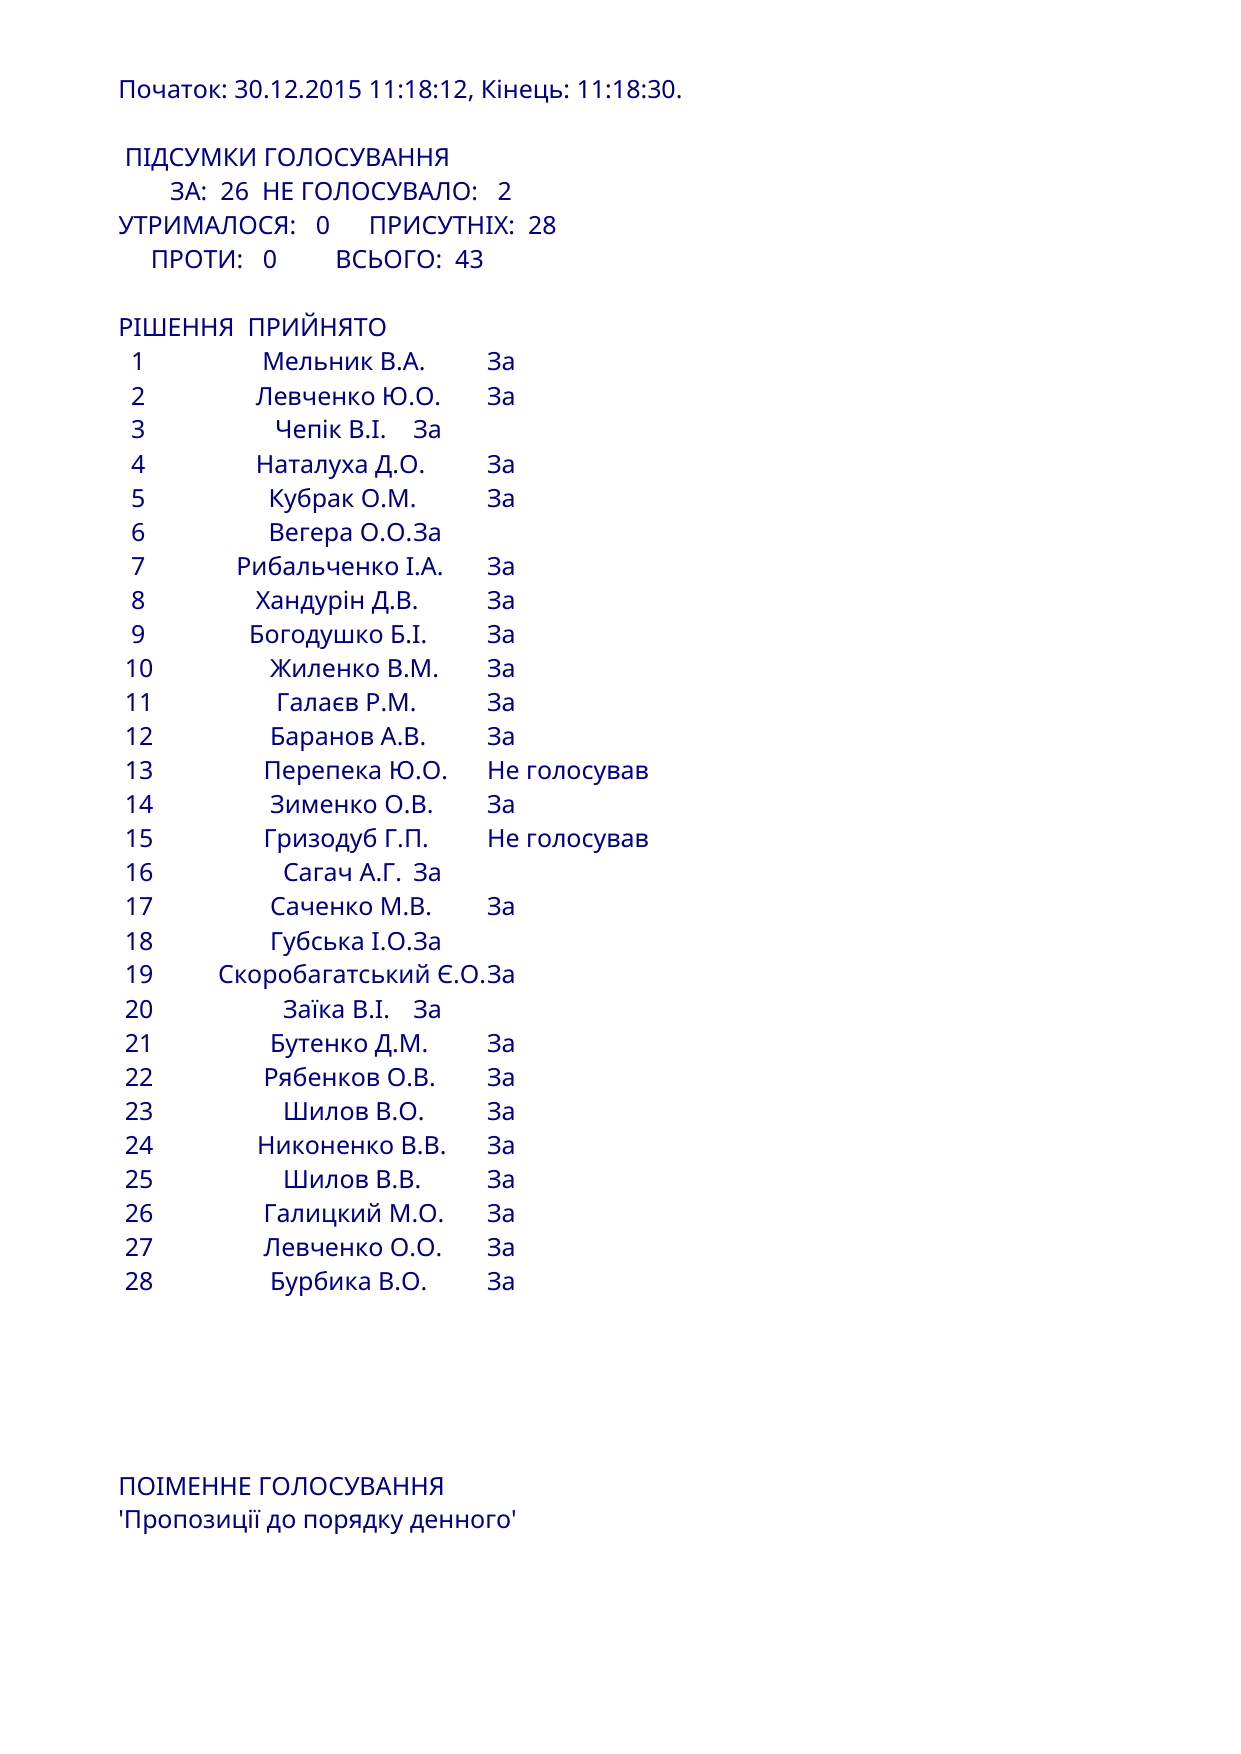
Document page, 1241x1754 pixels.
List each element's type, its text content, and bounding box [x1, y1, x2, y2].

text 18 Губська І.О. За [118, 923, 1152, 957]
text 4 Наталуха Д.О. За [118, 446, 1152, 480]
text 3 Чепік В.І. За [118, 412, 1152, 446]
text 27 Левченко О.О. За [118, 1230, 1152, 1264]
text 9 Богодушко Б.І. За [118, 617, 1152, 651]
text ПРОТИ: 0 ВСЬОГО: 43 [118, 242, 1152, 276]
text 17 Саченко М.В. За [118, 889, 1152, 923]
text 7 Рибальченко І.А. За [118, 548, 1152, 582]
text ПІДСУМКИ ГОЛОСУВАННЯ [118, 140, 1152, 174]
text 13 Перепека Ю.О. Не голосував [118, 753, 1152, 787]
text ПОІМЕННЕ ГОЛОСУВАННЯ [118, 1468, 1152, 1502]
text 16 Сагач А.Г. За [118, 855, 1152, 889]
text ЗА: 26 НЕ ГОЛОСУВАЛО: 2 [118, 174, 1152, 208]
text 1 Мельник В.А. За [118, 344, 1152, 378]
text 5 Кубрак О.М. За [118, 480, 1152, 514]
text 24 Никоненко В.В. За [118, 1127, 1152, 1162]
text Початок: 30.12.2015 11:18:12, Кінець: 11:18:30. [118, 72, 1152, 106]
text 25 Шилов В.В. За [118, 1162, 1152, 1196]
text РІШЕННЯ ПРИЙНЯТО [118, 310, 1152, 344]
text 19 Скоробагатський Є.О. За [118, 957, 1152, 991]
text 21 Бутенко Д.М. За [118, 1025, 1152, 1059]
text УТРИМАЛОСЯ: 0 ПРИСУТНІХ: 28 [118, 208, 1152, 242]
text 26 Галицкий М.О. За [118, 1196, 1152, 1230]
text 23 Шилов В.О. За [118, 1093, 1152, 1127]
text 14 Зименко О.В. За [118, 787, 1152, 821]
text 15 Гризодуб Г.П. Не голосував [118, 821, 1152, 855]
text 11 Галаєв Р.М. За [118, 685, 1152, 719]
text 28 Бурбика В.О. За [118, 1264, 1152, 1298]
text 20 Заїка В.І. За [118, 991, 1152, 1025]
text 12 Баранов А.В. За [118, 719, 1152, 753]
text 'Пропозиції до порядку денного' [118, 1502, 1152, 1536]
text 22 Рябенков О.В. За [118, 1059, 1152, 1093]
text 8 Хандурін Д.В. За [118, 582, 1152, 617]
text 2 Левченко Ю.О. За [118, 378, 1152, 412]
text 10 Жиленко В.М. За [118, 651, 1152, 685]
text 6 Вегера О.О. За [118, 514, 1152, 548]
